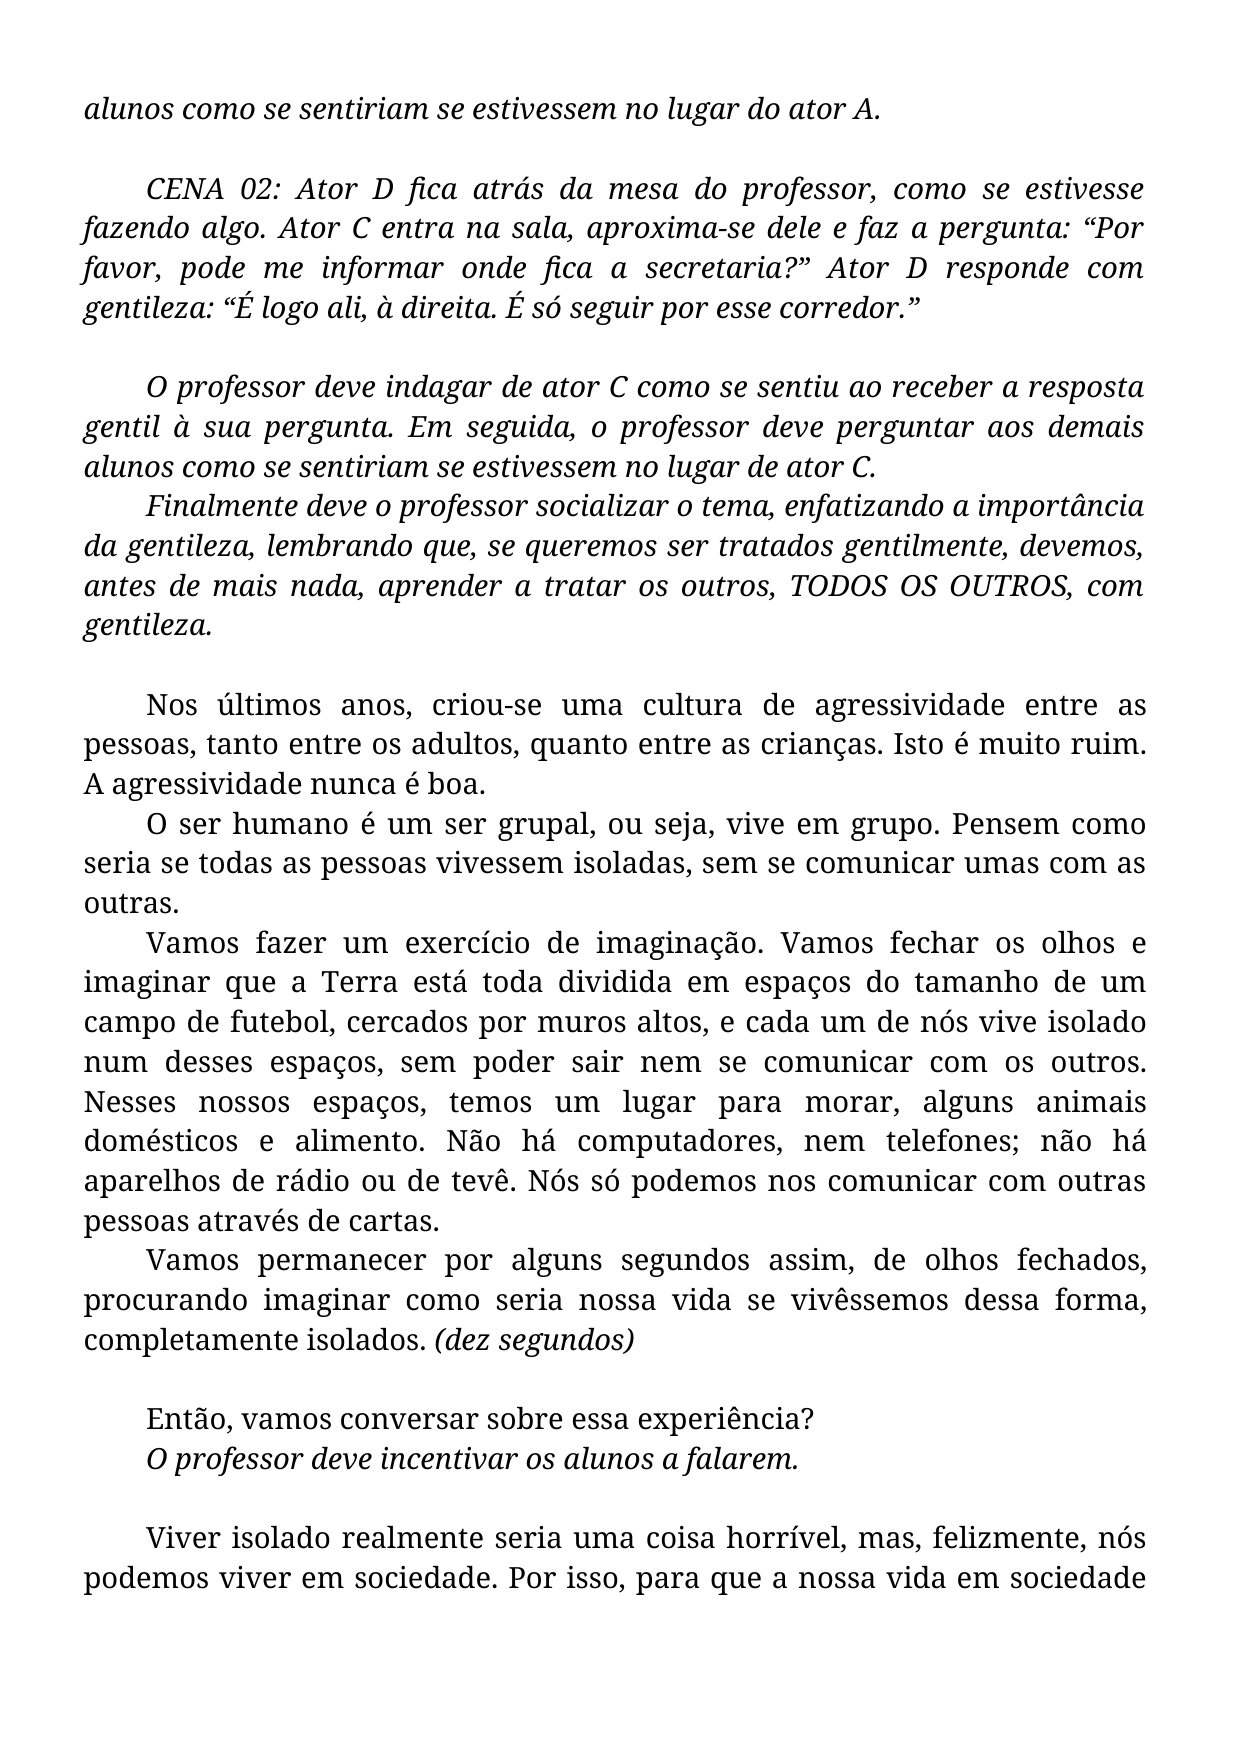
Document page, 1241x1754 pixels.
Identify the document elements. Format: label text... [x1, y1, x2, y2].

text Nos últimos anos, criou-se uma cultura de agressividade entre as pessoas, tanto entre os adultos, quanto entre as crianças. Isto é muito ruim. A agressividade nunca é boa. [83, 684, 1148, 803]
text O professor deve incentivar os alunos a falarem. [83, 1438, 1148, 1478]
text Vamos permanecer por alguns segundos assim, de olhos fechados, procurando imaginar como seria nossa vida se vivêssemos dessa forma, completamente isolados. (dez segundos) [83, 1239, 1148, 1359]
text Então, vamos conversar sobre essa experiência? [83, 1398, 1148, 1438]
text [83, 1517, 1148, 1597]
text O professor deve indagar de ator C como se sentiu ao receber a resposta gentil à sua pergunta. Em seguida, o professor deve perguntar aos demais alunos como se sentiriam se estivessem no lugar de ator C. [83, 366, 1148, 486]
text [83, 89, 1148, 128]
text O ser humano é um ser grupal, ou seja, vive em grupo. Pensem como seria se todas as pessoas vivessem isoladas, sem se comunicar umas com as outras. [83, 803, 1148, 922]
text CENA 02: Ator D fica atrás da mesa do professor, como se estivesse fazendo algo. Ator C entra na sala, aproxima-se dele e faz a pergunta: “Por favor, pode me informar onde fica a secretaria?” Ator D responde com gentileza: “É logo ali, à direita. É só seguir por esse corredor.” [83, 168, 1148, 327]
text Vamos fazer um exercício de imaginação. Vamos fechar os olhos e imaginar que a Terra está toda dividida em espaços do tamanho de um campo de futebol, cercados por muros altos, e cada um de nós vive isolado num desses espaços, sem poder sair nem se comunicar com os outros. Nesses nossos espaços, temos um lugar para morar, alguns animais domésticos e alimento. Não há computadores, nem telefones; não há aparelhos de rádio ou de tevê. Nós só podemos nos comunicar com outras pessoas através de cartas. [83, 922, 1148, 1239]
text Finalmente deve o professor socializar o tema, enfatizando a importância da gentileza, lembrando que, se queremos ser tratados gentilmente, devemos, antes de mais nada, aprender a tratar os outros, TODOS OS OUTROS, com gentileza. [83, 486, 1148, 644]
